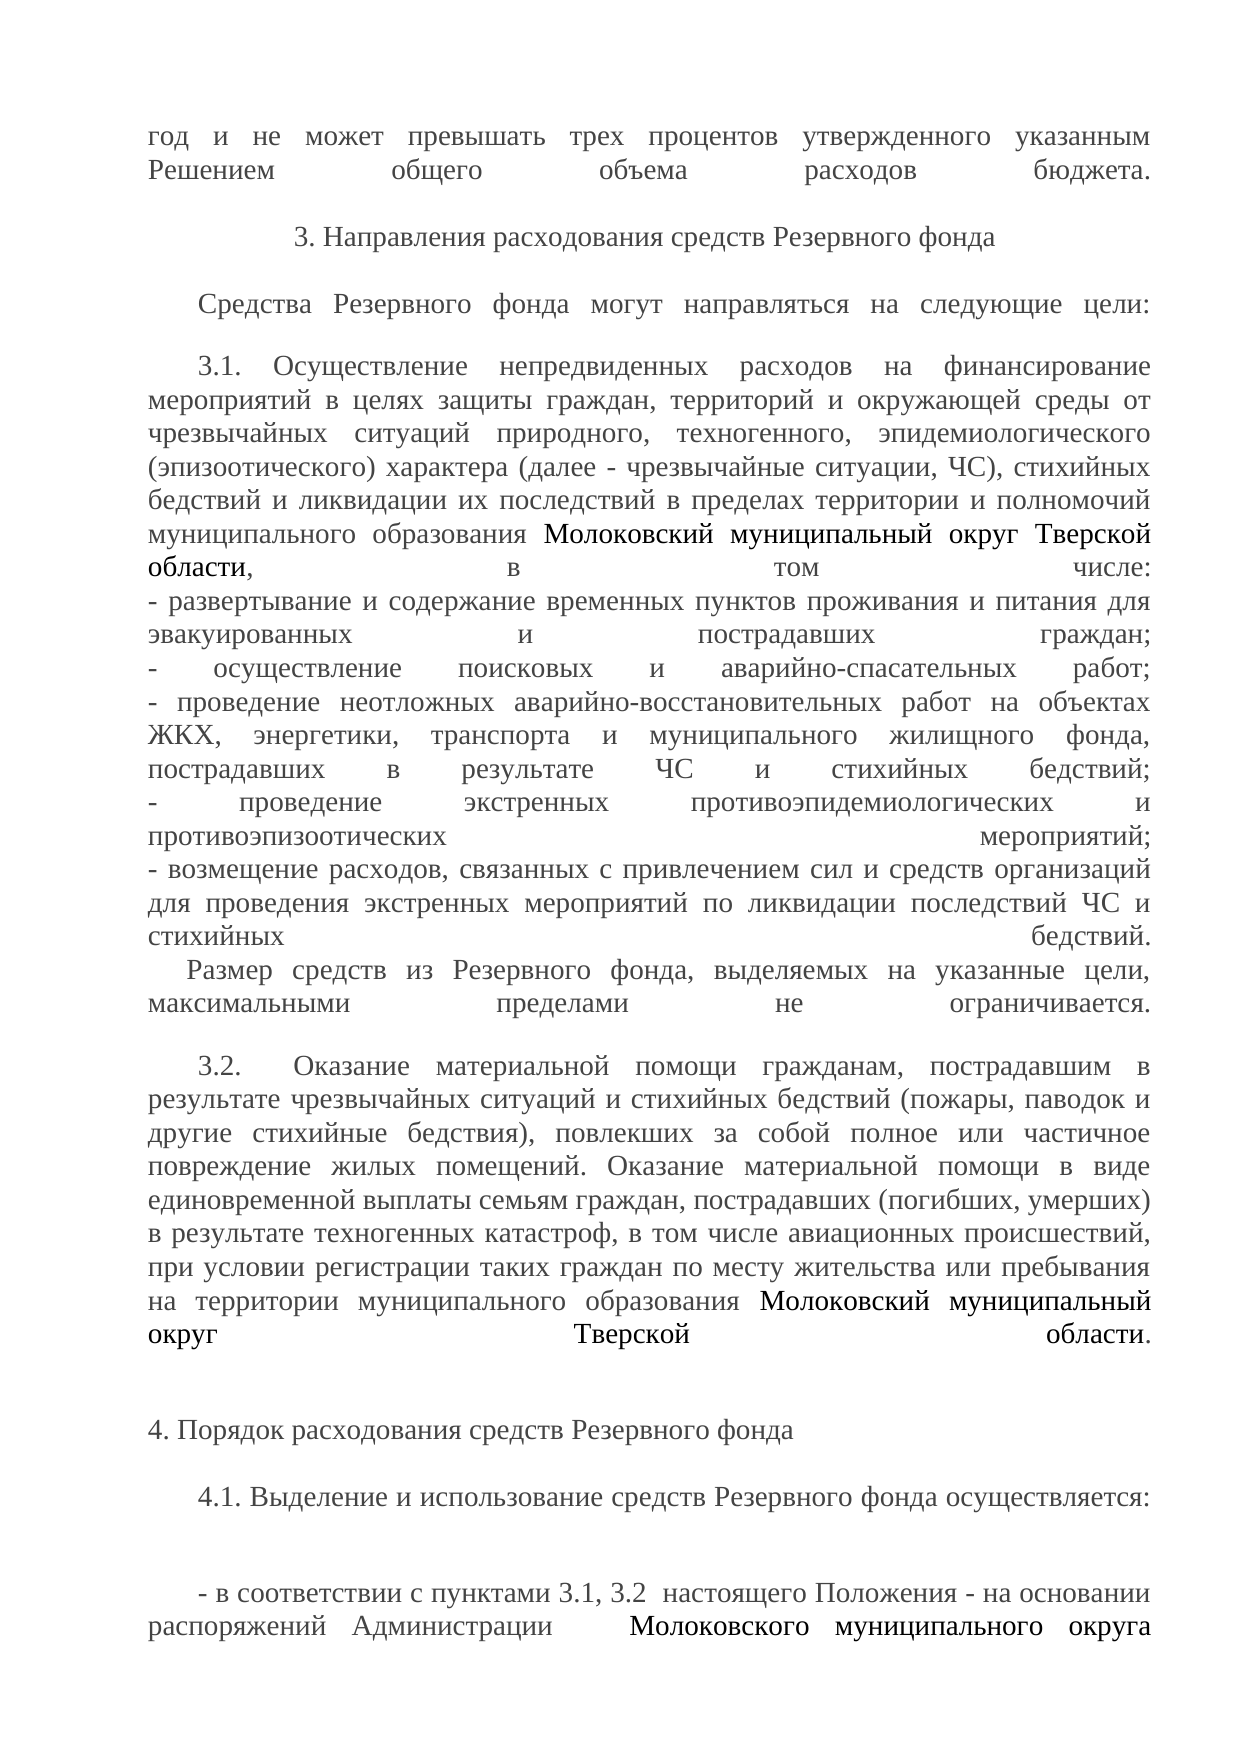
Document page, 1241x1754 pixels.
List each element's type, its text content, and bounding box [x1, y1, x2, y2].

text 3.2. Оказание материальной помощи гражданам, пострадавшим в результате чрезвычайных ситуаций и стихийных бедствий (пожары, паводок и другие стихийные бедствия), повлекших за собой полное или частичное повреждение жилых помещений. Оказание материальной помощи в виде единовременной выплаты семьям граждан, пострадавших (погибших, умерших) в результате техногенных катастроф, в том числе авиационных происшествий, при условии регистрации таких граждан по месту жительства или пребывания на территории муниципального образования Молоковский муниципальный округ Тверской области. [148, 1048, 1152, 1378]
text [148, 118, 1152, 252]
text 4.1. Выделение и использование средств Резервного фонда осуществляется: [148, 1479, 1152, 1541]
text Средства Резервного фонда могут направляться на следующие цели: [148, 286, 1152, 348]
text 4. Порядок расходования средств Резервного фонда [148, 1378, 1152, 1446]
text 3.1. Осуществление непредвиденных расходов на финансирование мероприятий в целях защиты граждан, территорий и окружающей среды от чрезвычайных ситуаций природного, техногенного, эпидемиологического (эпизоотического) характера (далее - чрезвычайные ситуации, ЧС), стихийных бедствий и ликвидации их последствий в пределах территории и полномочий муниципального образования Молоковский муниципальный округ Тверской области, в том числе: - развертывание и содержание временных пунктов проживания и питания для эвакуированных и пострадавших граждан; - осуществление поисковых и аварийно-спасательных работ; - проведение неотложных аварийно-восстановительных работ на объектах ЖКХ, энергетики, транспорта и муниципального жилищного фонда, пострадавших в результате ЧС и стихийных бедствий; - проведение экстренных противоэпидемиологических и противоэпизоотических мероприятий; - возмещение расходов, связанных с привлечением сил и средств организаций для проведения экстренных мероприятий по ликвидации последствий ЧС и стихийных бедствий. Размер средств из Резервного фонда, выделяемых на указанные цели, максимальными пределами не ограничивается. [148, 348, 1152, 1048]
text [148, 1575, 1152, 1642]
